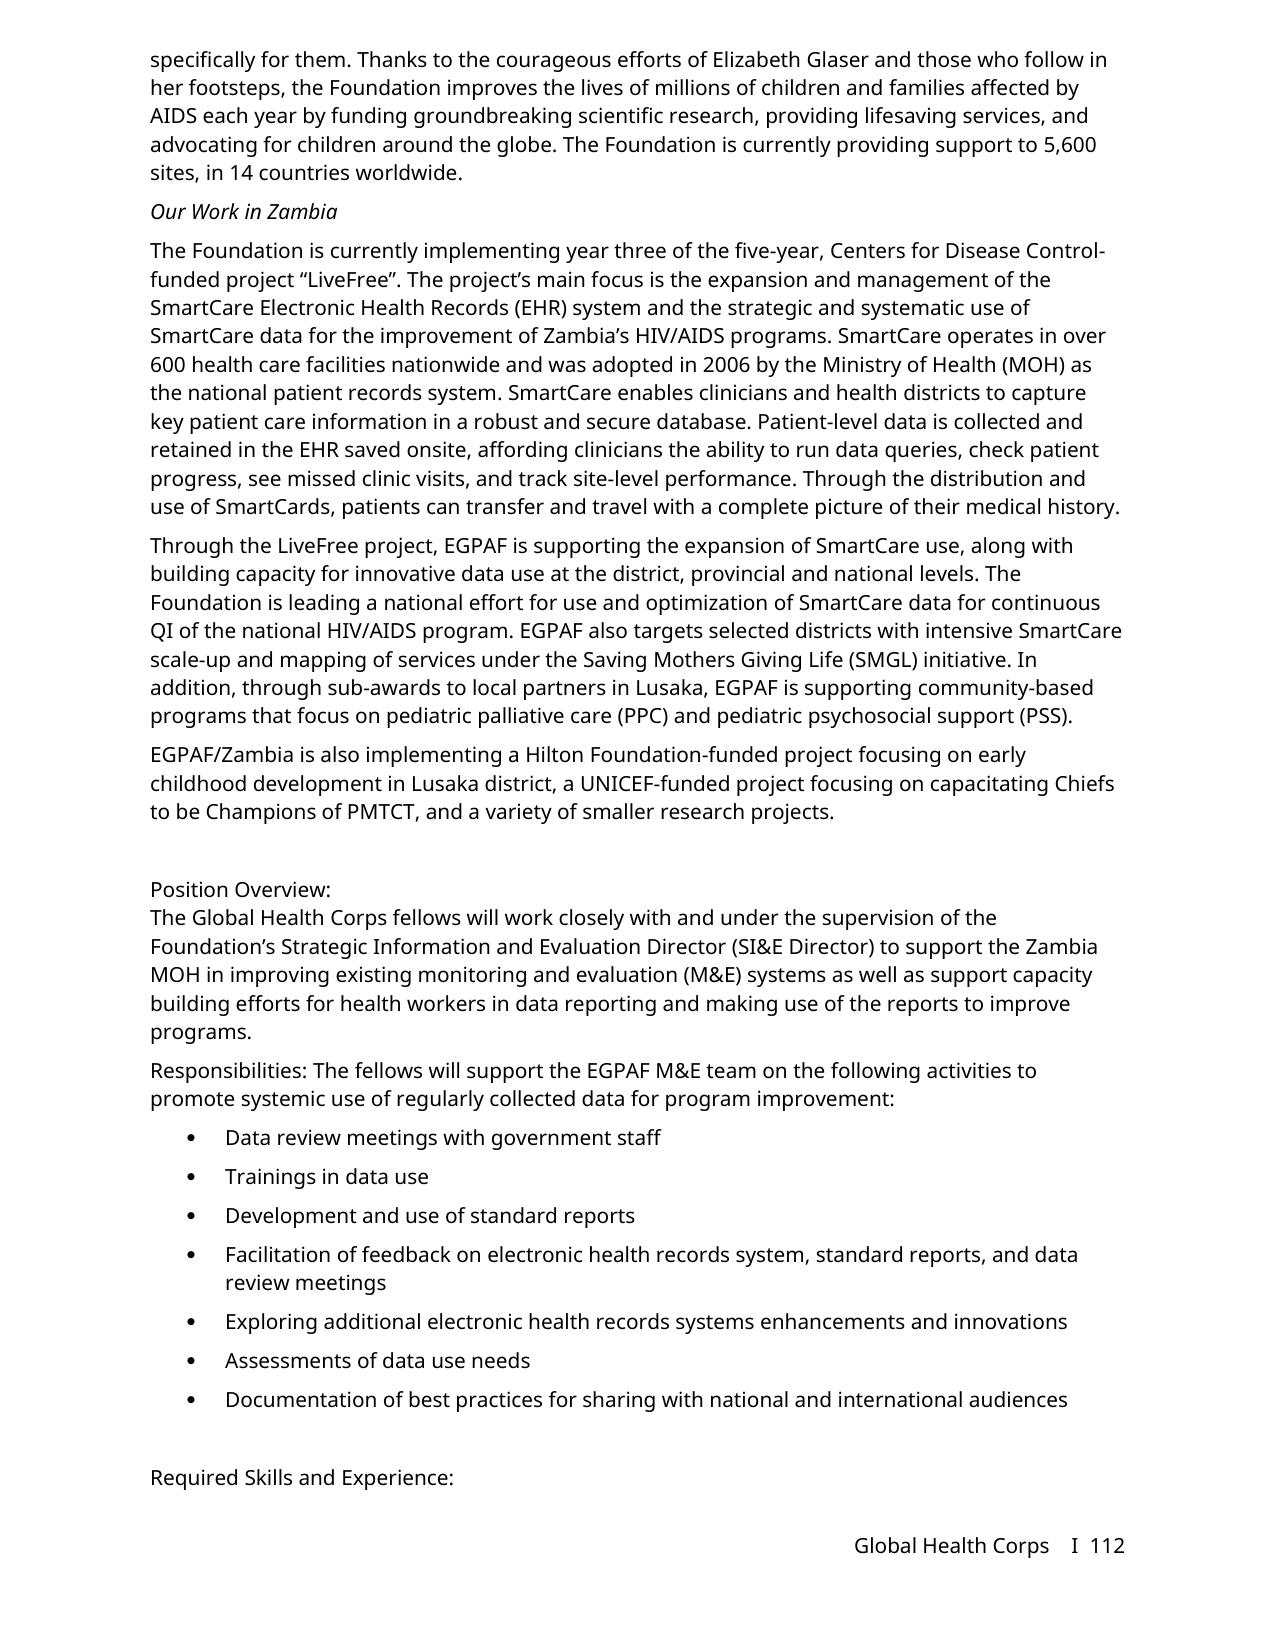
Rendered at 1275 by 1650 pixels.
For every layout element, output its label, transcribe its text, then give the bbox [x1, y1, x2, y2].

text Our Work in Zambia [150, 197, 1125, 226]
text Position Overview: The Global Health Corps fellows will work closely with and under the supervision of the Foundation’s Strategic Information and Evaluation Director (SI&E Director) to support the Zambia MOH in improving existing monitoring and evaluation (M&E) systems as well as support capacity building efforts for health workers in data reporting and making use of the reports to improve programs. [150, 875, 1125, 1046]
list Assessments of data use needs [187, 1346, 1125, 1374]
text EGPAF/Zambia is also implementing a Hilton Foundation-funded project focusing on early childhood development in Lusaka district, a UNICEF-funded project focusing on capacitating Chiefs to be Champions of PMTCT, and a variety of smaller research projects. [150, 741, 1125, 826]
text Required Skills and Experience: [150, 1463, 1125, 1491]
text The Foundation is currently implementing year three of the five-year, Centers for Disease Control-funded project “LiveFree”. The project’s main focus is the expansion and management of the SmartCare Electronic Health Records (EHR) system and the strategic and systematic use of SmartCare data for the improvement of Zambia’s HIV/AIDS programs. SmartCare operates in over 600 health care facilities nationwide and was adopted in 2006 by the Ministry of Health (MOH) as the national patient records system. SmartCare enables clinicians and health districts to capture key patient care information in a robust and secure database. Patient-level data is collected and retained in the EHR saved onsite, affording clinicians the ability to run data queries, check patient progress, see missed clinic visits, and track site-level performance. Through the distribution and use of SmartCards, patients can transfer and travel with a complete picture of their medical history. [150, 236, 1125, 521]
text Responsibilities: The fellows will support the EGPAF M&E team on the following activities to promote systemic use of regularly collected data for program improvement: [150, 1056, 1125, 1113]
list Development and use of standard reports [187, 1201, 1125, 1229]
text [150, 45, 1125, 187]
text Through the LiveFree project, EGPAF is supporting the expansion of SmartCare use, along with building capacity for innovative data use at the district, provincial and national levels. The Foundation is leading a national effort for use and optimization of SmartCare data for continuous QI of the national HIV/AIDS program. EGPAF also targets selected districts with intensive SmartCare scale-up and mapping of services under the Saving Mothers Giving Life (SMGL) initiative. In addition, through sub-awards to local partners in Lusaka, EGPAF is supporting community-based programs that focus on pediatric palliative care (PPC) and pediatric psychosocial support (PSS). [150, 531, 1125, 730]
list Facilitation of feedback on electronic health records system, standard reports, and data review meetings [187, 1240, 1125, 1297]
list Exploring additional electronic health records systems enhancements and innovations [187, 1307, 1125, 1336]
list Documentation of best practices for sharing with national and international audiences [187, 1385, 1125, 1413]
list Trainings in data use [187, 1162, 1125, 1191]
list Data review meetings with government staff [187, 1123, 1125, 1152]
